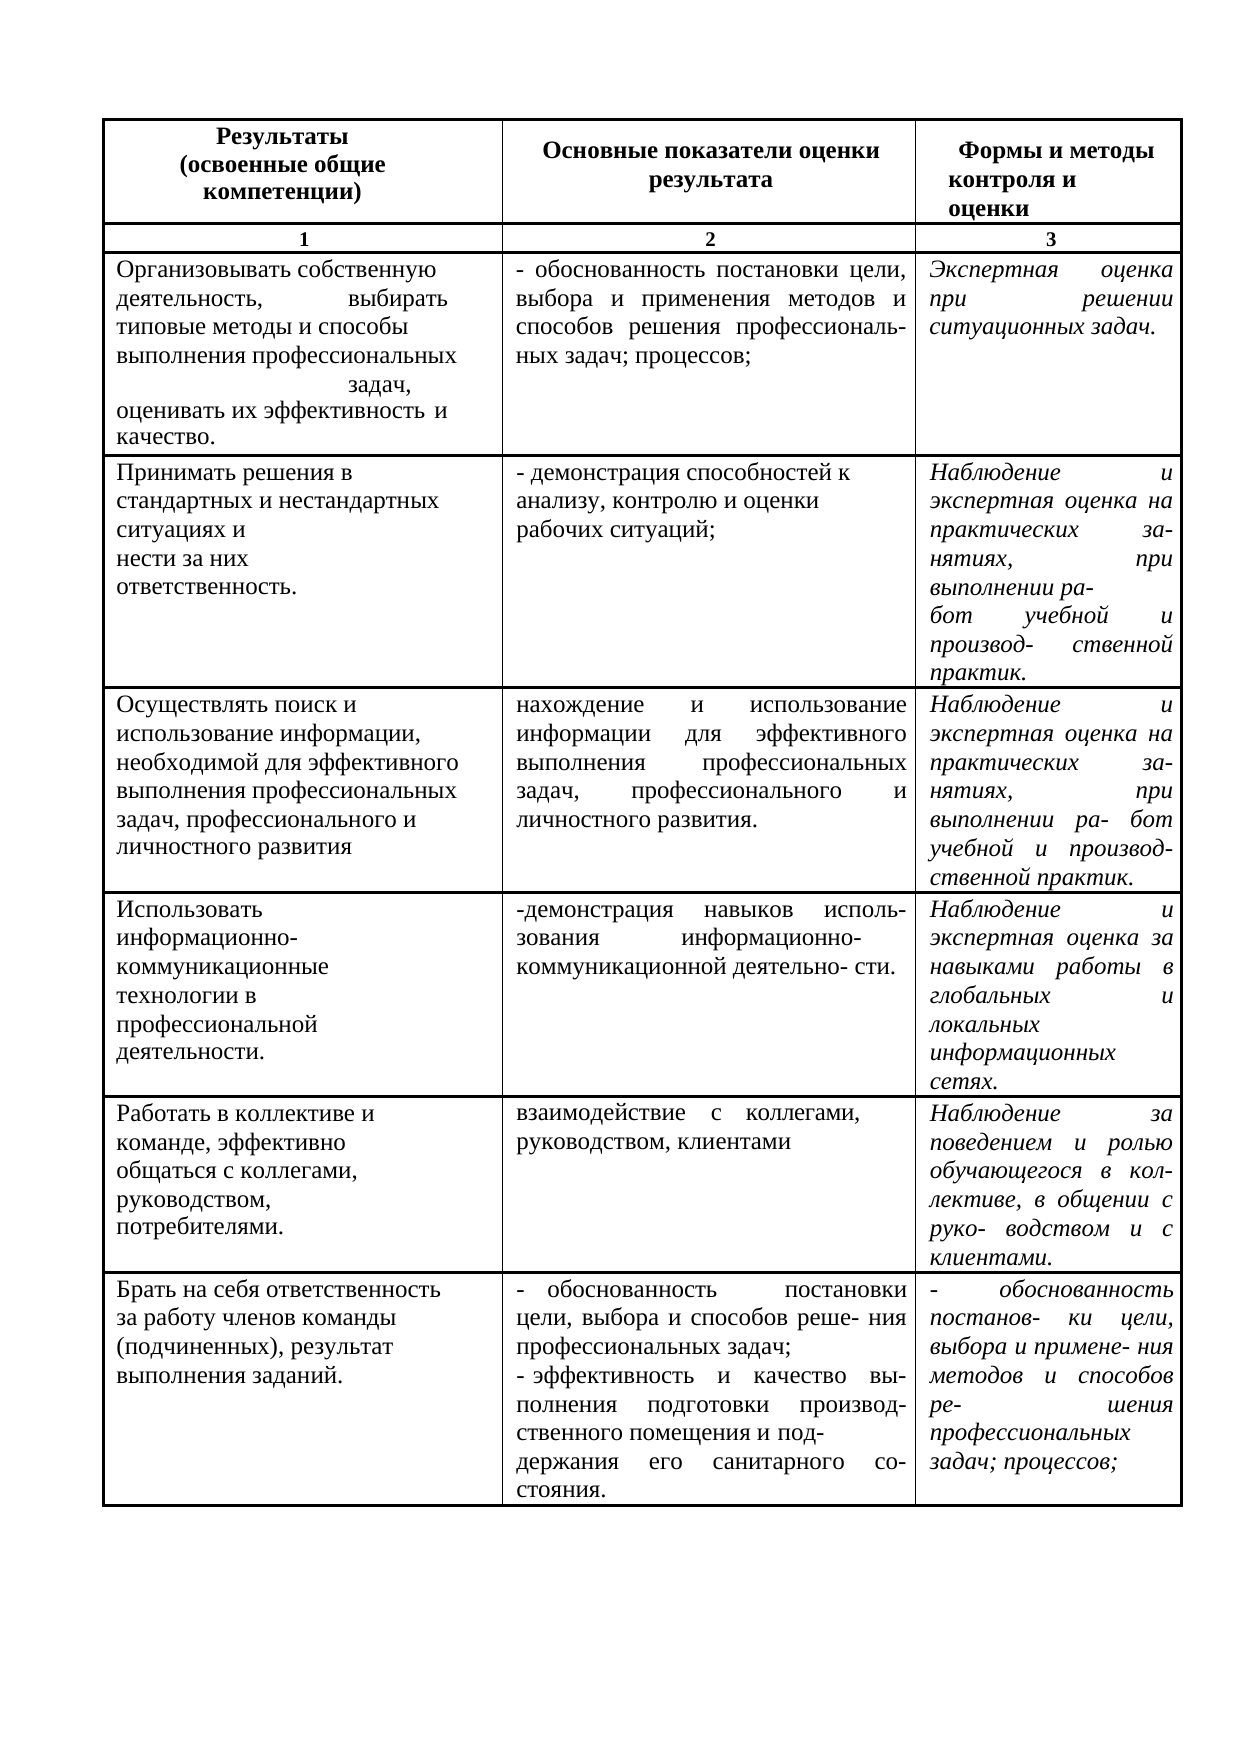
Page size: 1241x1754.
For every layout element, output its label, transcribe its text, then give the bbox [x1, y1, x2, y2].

table_cell - демонстрация способностей к анализу, контролю и оценки рабочих ситуаций; [503, 457, 915, 686]
table_cell Наблюдение и экспертная оценка за навыками работы в глобальных и локальных информационных сетях. [916, 894, 1180, 1095]
table_cell Осуществлять поиск и использование информации, необходимой для эффективного выполнения профессиональных задач, профессионального и личностного развития [105, 689, 502, 891]
table_cell - обоснованность постанов- ки цели, выбора и примене- ния методов и способов ре- шения профессиональных задач; процессов; [916, 1274, 1180, 1503]
table_cell 1 [105, 225, 502, 251]
table_cell 2 [503, 225, 915, 251]
table_cell Организовывать собственную деятельность, выбирать типовые методы и способы выполнения профессиональных задач, оценивать их эффективность и качество. [105, 254, 502, 454]
table_cell Наблюдение и экспертная оценка на практических за- нятиях, при выполнении ра- бот учебной и производ- ственной практик. [916, 457, 1180, 686]
table_cell 3 [916, 225, 1180, 251]
table_header Результаты (освоенные общие компетенции) [105, 121, 502, 222]
table_cell взаимодействие с коллегами, руководством, клиентами [503, 1098, 915, 1271]
table_cell Принимать решения в стандартных и нестандартных ситуациях и нести за них ответственность. [105, 457, 502, 686]
table_cell Брать на себя ответственность за работу членов команды (подчиненных), результат выполнения заданий. [105, 1274, 502, 1503]
table_cell Наблюдение за поведением и ролью обучающегося в кол- лективе, в общении с руко- водством и с клиентами. [916, 1098, 1180, 1271]
table_cell - обоснованность постановки цели, выбора и применения методов и способов решения профессиональ- ных задач; процессов; [503, 254, 915, 454]
table_cell Использовать информационно- коммуникационные технологии в профессиональной деятельности. [105, 894, 502, 1095]
table_header Формы и методы контроля и оценки [916, 121, 1180, 222]
table_cell Экспертная оценка при решении ситуационных задач. [916, 254, 1180, 454]
table_cell Наблюдение и экспертная оценка на практических за- нятиях, при выполнении ра- бот учебной и производ- ственной практик. [916, 689, 1180, 891]
table_cell нахождение и использование информации для эффективного выполнения профессиональных задач, профессионального и личностного развития. [503, 689, 915, 891]
table_cell -демонстрация навыков исполь- зования информационно- коммуникационной деятельно- сти. [503, 894, 915, 1095]
table_header Основные показатели оценки результата [503, 121, 915, 222]
table_cell обоснованность постановки цели, выбора и способов реше- ния профессиональных задач; эффективность и качество вы- полнения подготовки производ- ственного помещения и под- держания его санитарного со- стояния. [503, 1274, 915, 1503]
table_cell Работать в коллективе и команде, эффективно общаться с коллегами, руководством, потребителями. [105, 1098, 502, 1271]
